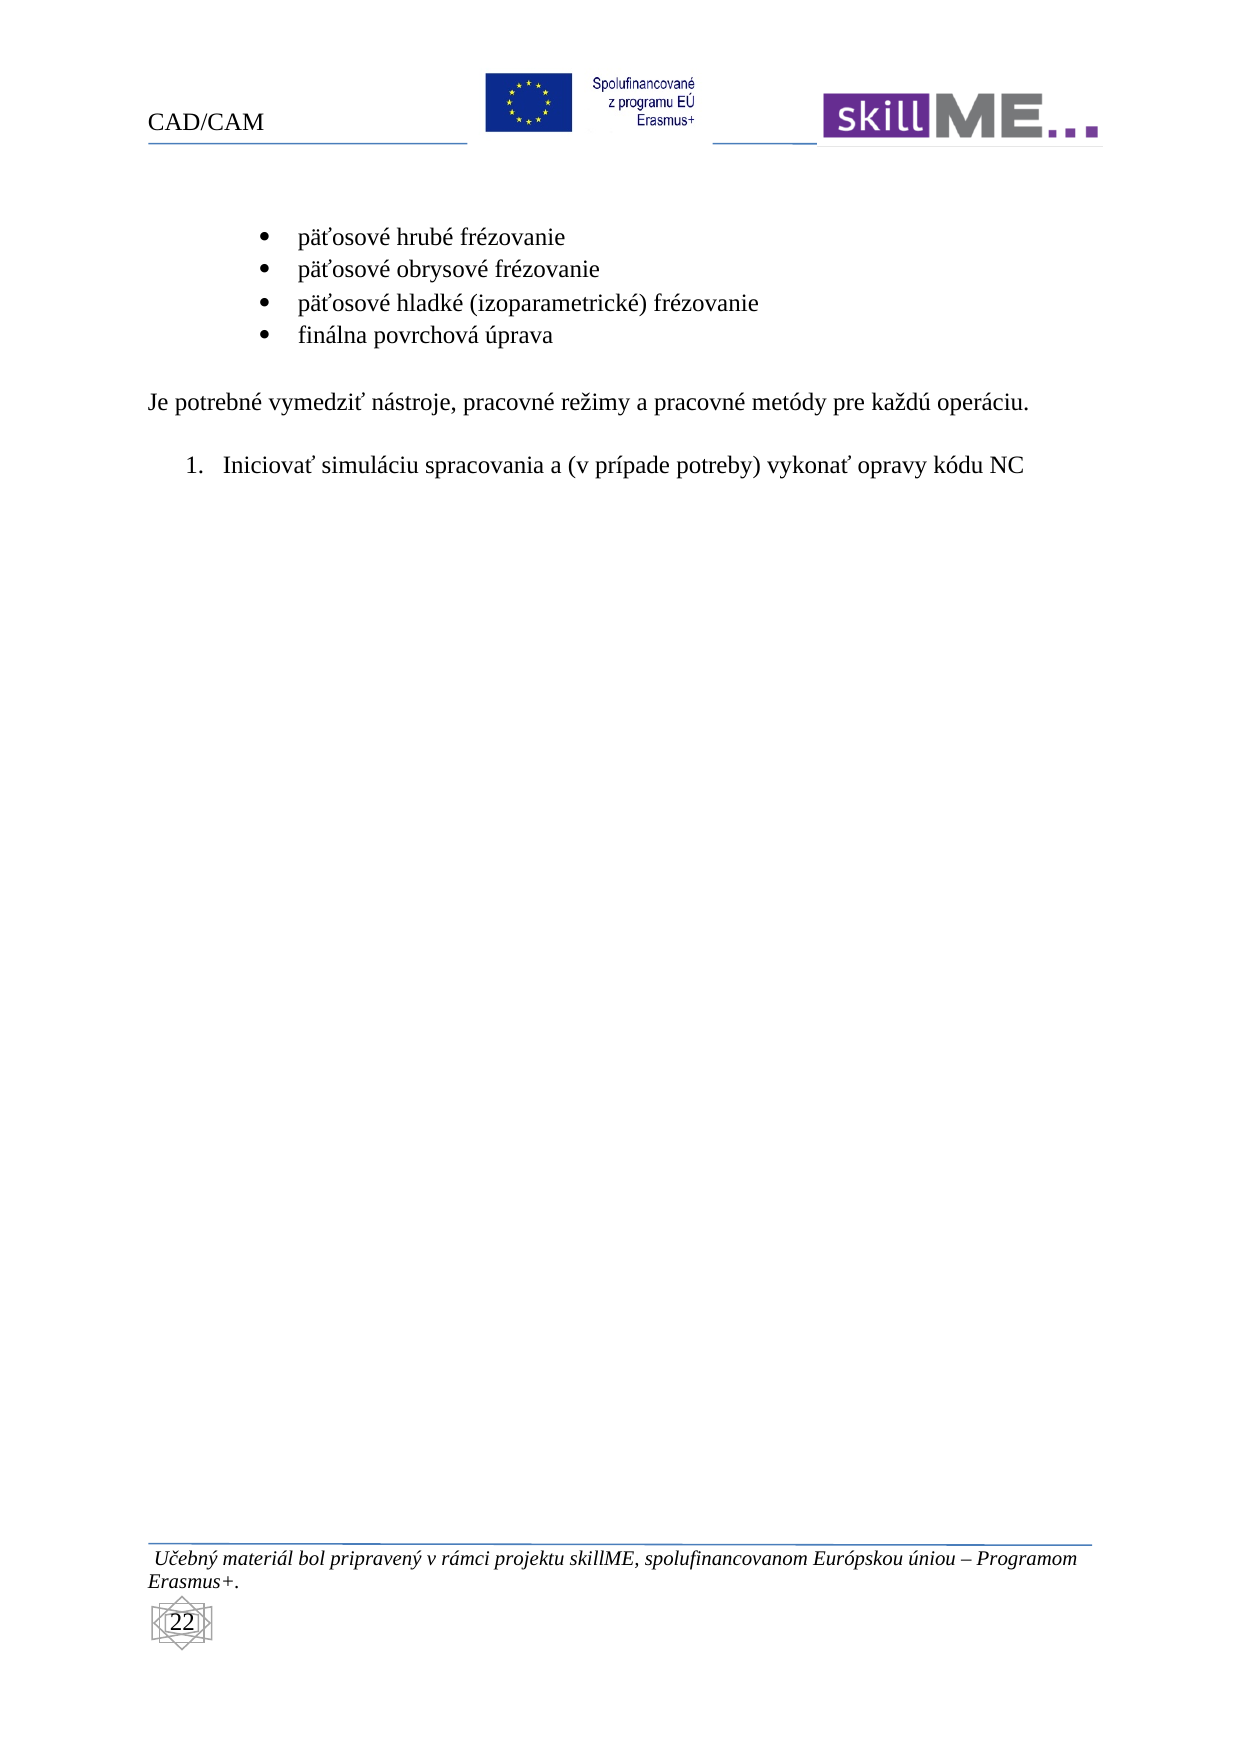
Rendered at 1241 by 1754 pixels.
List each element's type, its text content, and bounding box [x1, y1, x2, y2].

list finálna povrchová úprava [260, 321, 1093, 349]
list Iniciovať simuláciu spracovania a (v prípade potreby) vykonať opravy kódu NC [185, 451, 1093, 479]
picture [467, 57, 713, 149]
text Je potrebné vymedziť nástroje, pracovné režimy a pracovné metódy pre každú operáciu. [148, 387, 1093, 415]
picture [817, 72, 1103, 147]
list päťosové obrysové frézovanie [260, 254, 1093, 283]
list päťosové hrubé frézovanie [260, 222, 1093, 250]
list päťosové hladké (izoparametrické) frézovanie [260, 288, 1093, 316]
